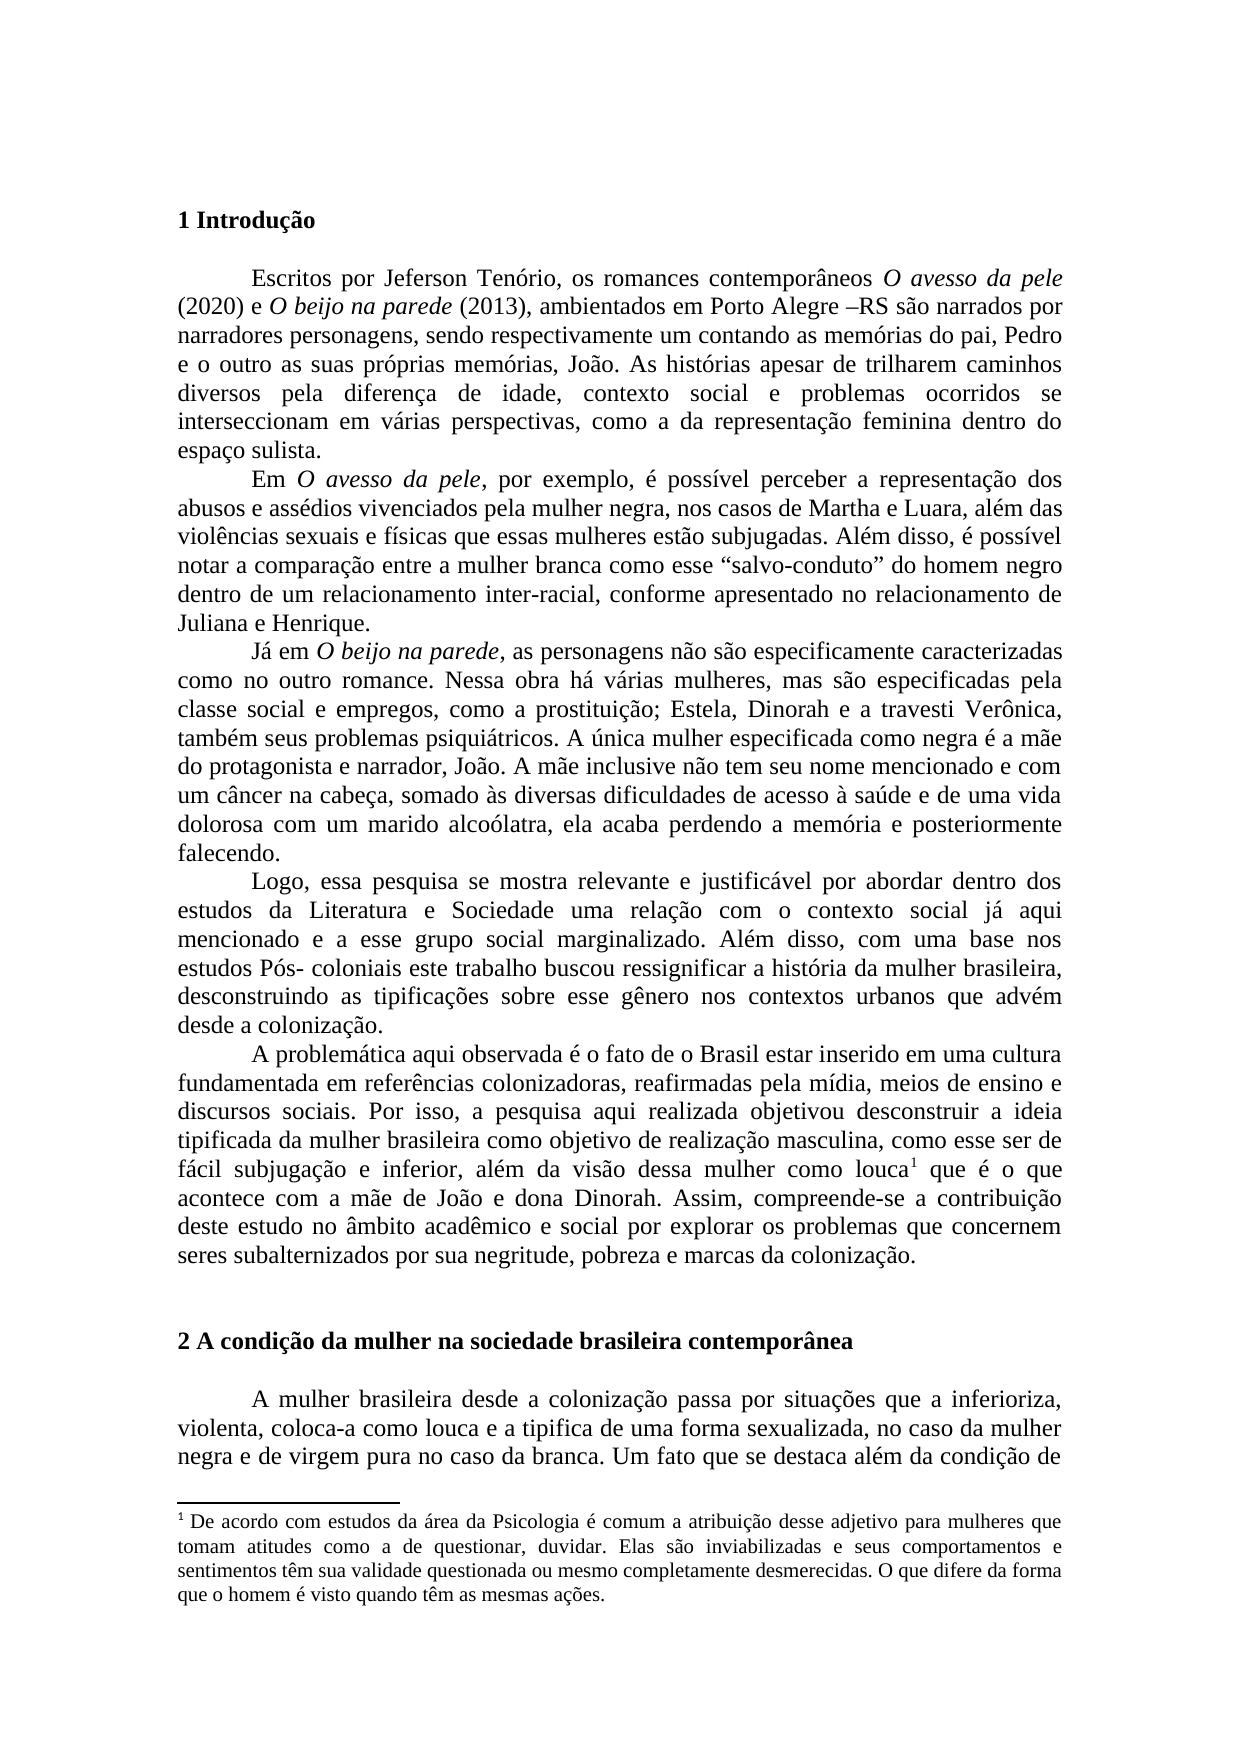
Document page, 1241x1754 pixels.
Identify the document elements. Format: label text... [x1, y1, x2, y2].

text Já em O beijo na parede, as personagens não são especificamente caracterizadas como no outro romance. Nessa obra há várias mulheres, mas são especificadas pela classe social e empregos, como a prostituição; Estela, Dinorah e a travesti Verônica, também seus problemas psiquiátricos. A única mulher especificada como negra é a mãe do protagonista e narrador, João. A mãe inclusive não tem seu nome mencionado e com um câncer na cabeça, somado às diversas dificuldades de acesso à saúde e de uma vida dolorosa com um marido alcoólatra, ela acaba perdendo a memória e posteriormente falecendo. [177, 636, 1063, 866]
text 1 Introdução [177, 205, 1063, 234]
text Logo, essa pesquisa se mostra relevante e justificável por abordar dentro dos estudos da Literatura e Sociedade uma relação com o contexto social já aqui mencionado e a esse grupo social marginalizado. Além disso, com uma base nos estudos Pós- coloniais este trabalho buscou ressignificar a história da mulher brasileira, desconstruindo as tipificações sobre esse gênero nos contextos urbanos que advém desde a colonização. [177, 866, 1063, 1039]
text Escritos por Jeferson Tenório, os romances contemporâneos O avesso da pele (2020) e O beijo na parede (2013), ambientados em Porto Alegre –RS são narrados por narradores personagens, sendo respectivamente um contando as memórias do pai, Pedro e o outro as suas próprias memórias, João. As histórias apesar de trilharem caminhos diversos pela diferença de idade, contexto social e problemas ocorridos se interseccionam em várias perspectivas, como a da representação feminina dentro do espaço sulista. [177, 263, 1063, 464]
text A problemática aqui observada é o fato de o Brasil estar inserido em uma cultura fundamentada em referências colonizadoras, reafirmadas pela mídia, meios de ensino e discursos sociais. Por isso, a pesquisa aqui realizada objetivou desconstruir a ideia tipificada da mulher brasileira como objetivo de realização masculina, como esse ser de fácil subjugação e inferior, além da visão dessa mulher como louca que é o que acontece com a mãe de João e dona Dinorah. Assim, compreende-se a contribuição deste estudo no âmbito acadêmico e social por explorar os problemas que concernem seres subalternizados por sua negritude, pobreza e marcas da colonização. [177, 1039, 1063, 1269]
text 2 A condição da mulher na sociedade brasileira contemporânea [177, 1326, 1063, 1355]
text Em O avesso da pele, por exemplo, é possível perceber a representação dos abusos e assédios vivenciados pela mulher negra, nos casos de Martha e Luara, além das violências sexuais e físicas que essas mulheres estão subjugadas. Além disso, é possível notar a comparação entre a mulher branca como esse “salvo-conduto” do homem negro dentro de um relacionamento inter-racial, conforme apresentado no relacionamento de Juliana e Henrique. [177, 464, 1063, 636]
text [177, 1384, 1063, 1470]
